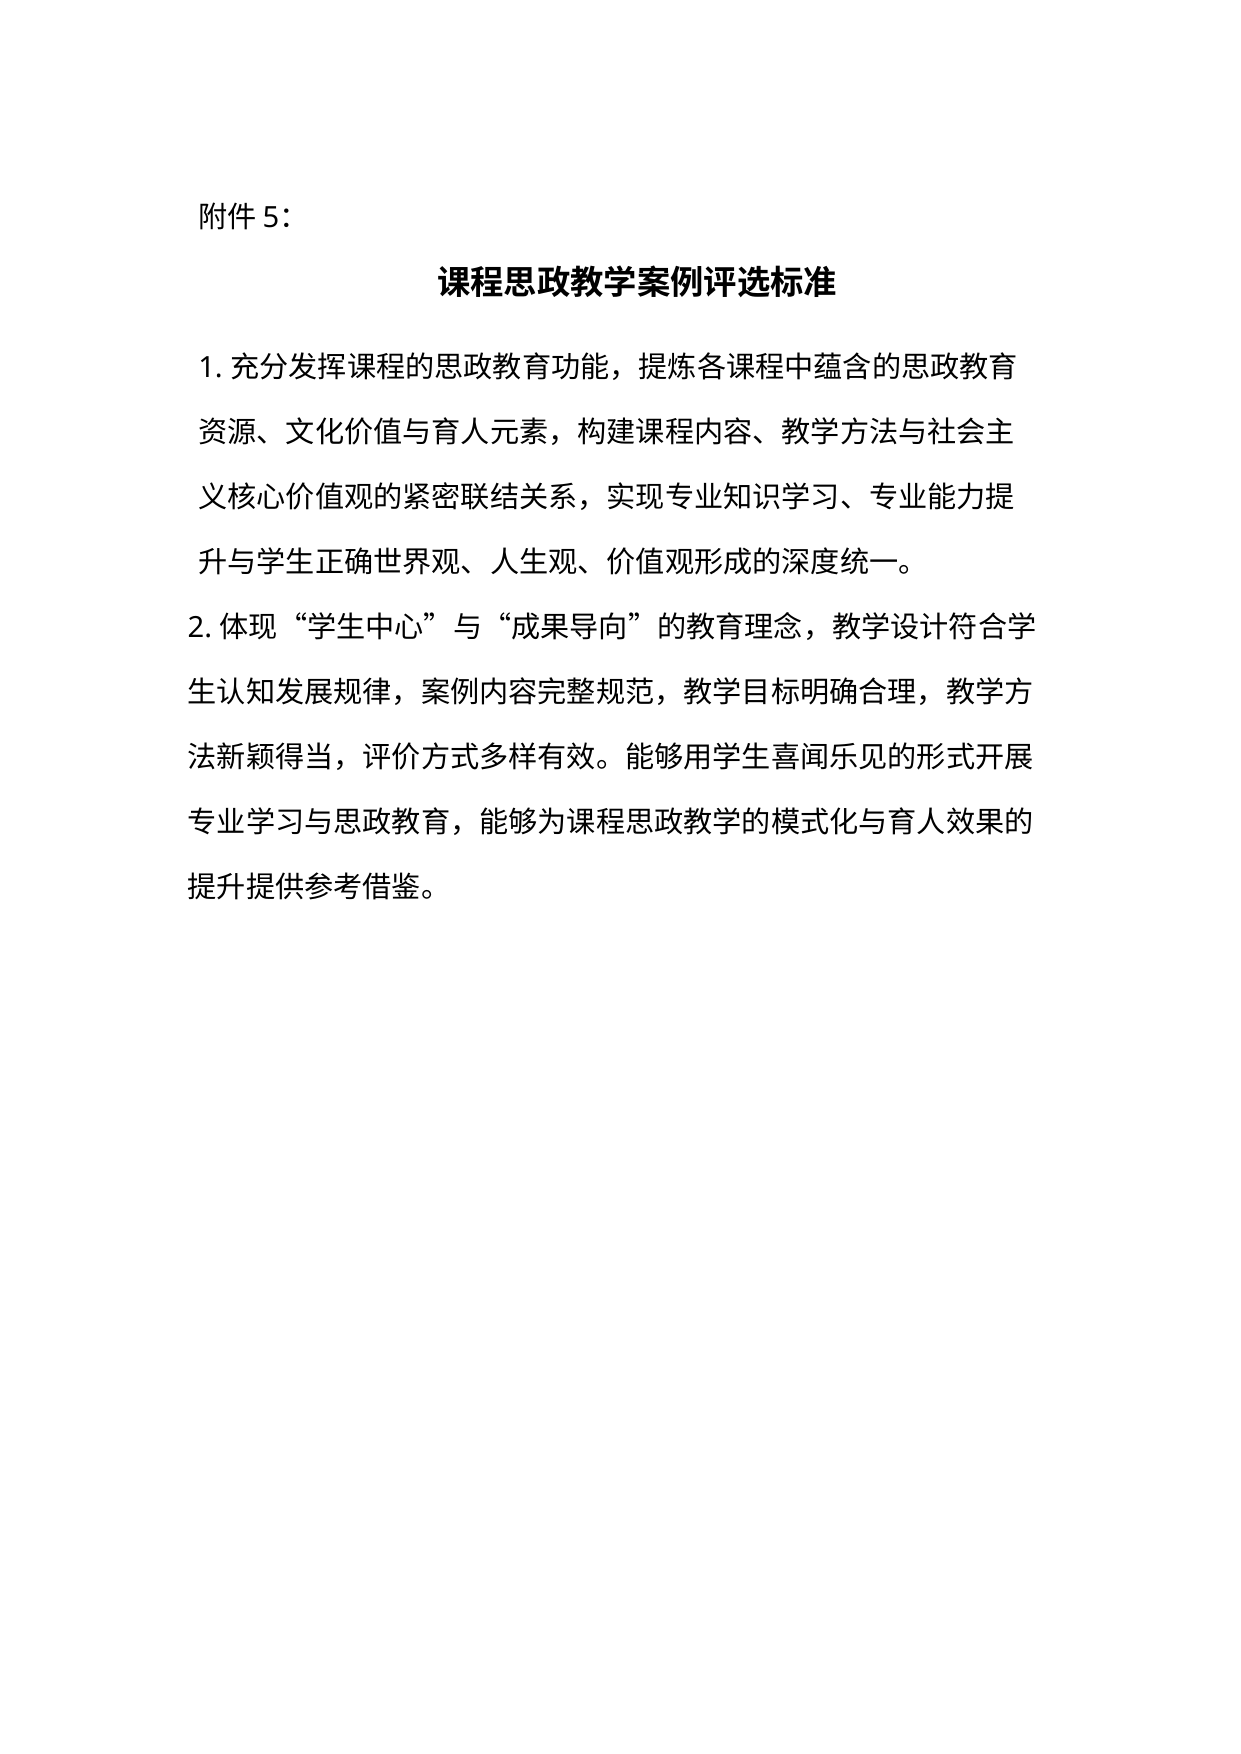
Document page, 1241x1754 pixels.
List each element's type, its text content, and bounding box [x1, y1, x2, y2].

text 2. 体现“学生中心”与“成果导向”的教育理念，教学设计符合学生认知发展规律，案例内容完整规范，教学目标明确合理，教学方法新颖得当，评价方式多样有效。能够用学生喜闻乐见的形式开展专业学习与思政教育，能够为课程思政教学的模式化与育人效果的提升提供参考借鉴。 [187, 592, 1043, 917]
text 附件5： [198, 182, 1043, 247]
text 1. 充分发挥课程的思政教育功能，提炼各课程中蕴含的思政教育资源、文化价值与育人元素，构建课程内容、教学方法与社会主义核心价值观的紧密联结关系，实现专业知识学习、专业能力提升与学生正确世界观、人生观、价值观形成的深度统一。 [198, 332, 1043, 592]
text 课程思政教学案例评选标准 [187, 247, 1053, 312]
